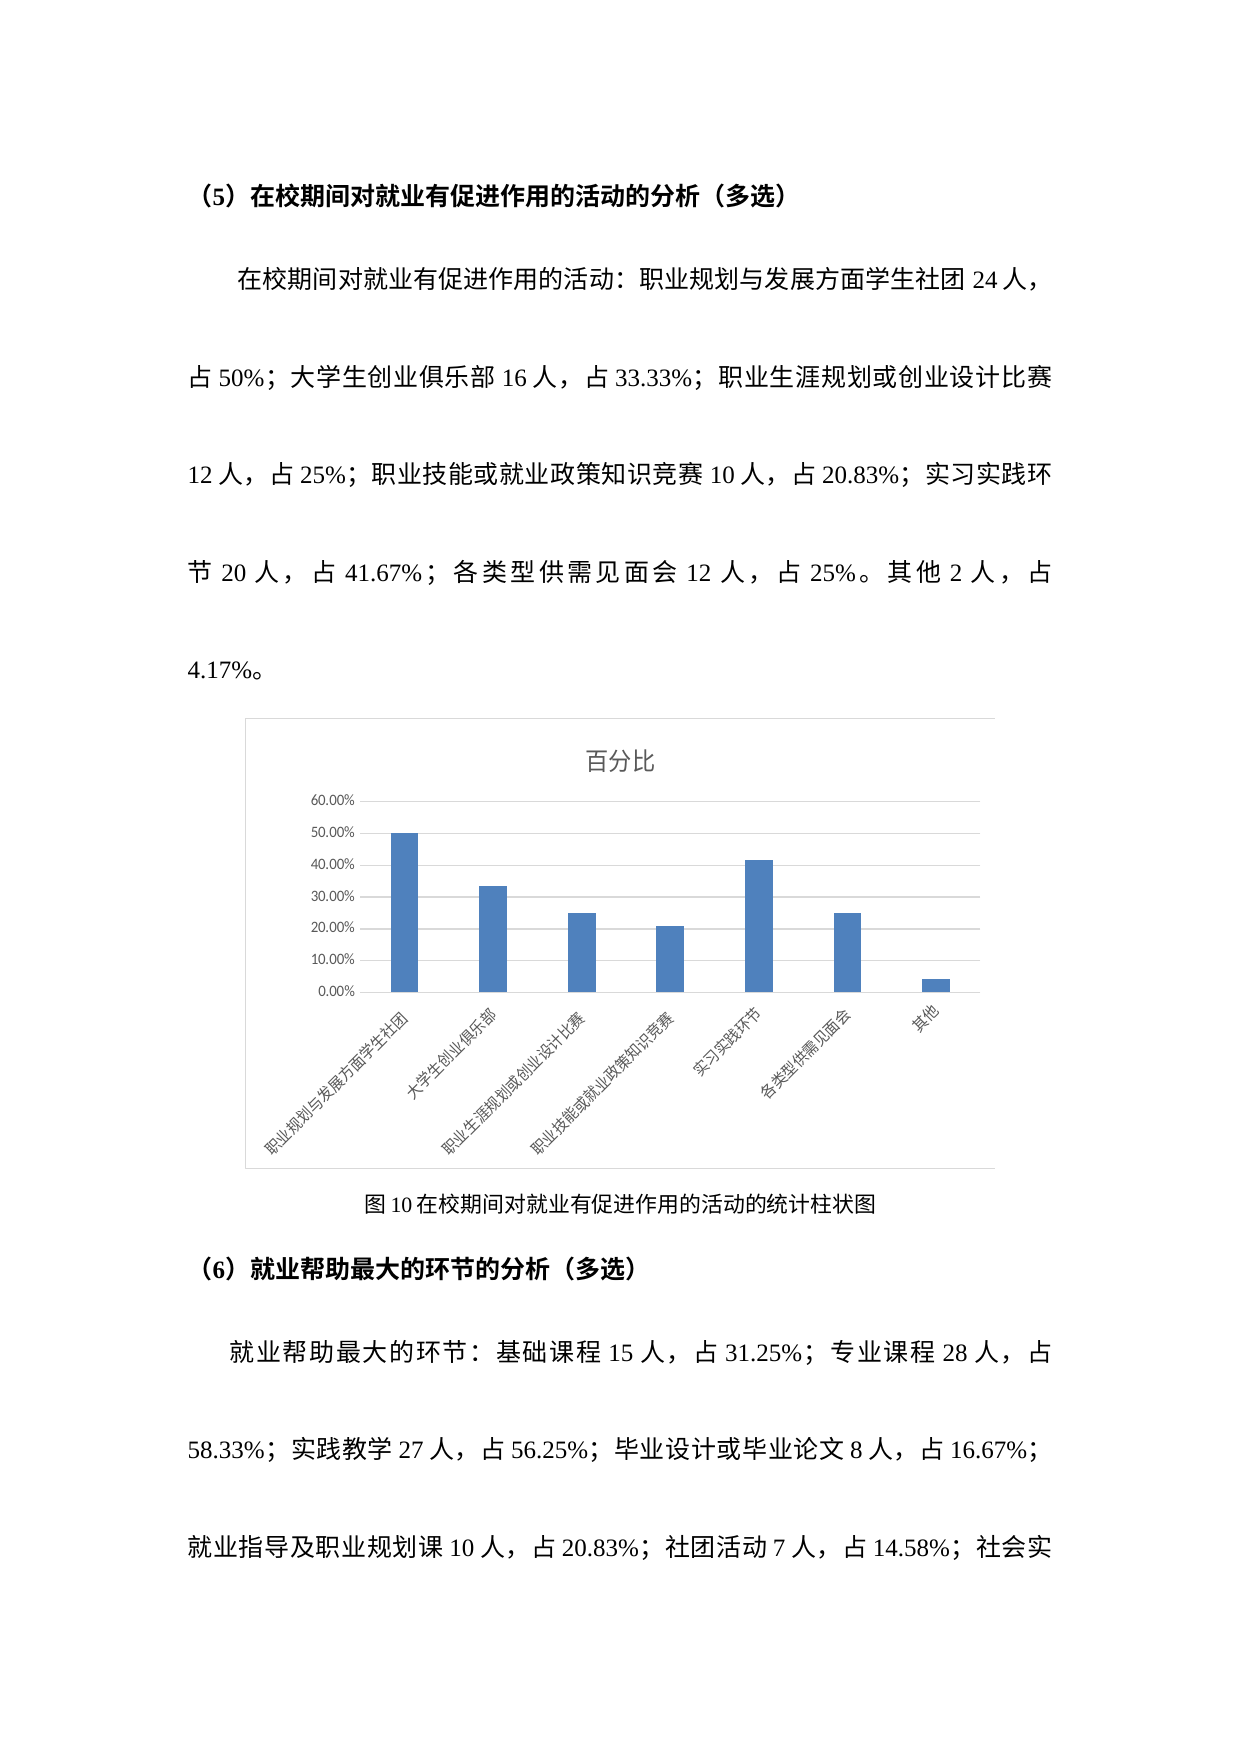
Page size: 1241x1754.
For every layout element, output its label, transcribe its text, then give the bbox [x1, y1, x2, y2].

list （6）就业帮助最大的环节的分析（多选） [187, 1235, 1053, 1300]
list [187, 1318, 1053, 1578]
list （5）在校期间对就业有促进作用的活动的分析（多选） [187, 162, 1053, 227]
list 在校期间对就业有促进作用的活动：职业规划与发展方面学生社团24人，占50%；大学生创业俱乐部16人，占33.33%；职业生涯规划或创业设计比赛12人，占25%；职业技能或就业政策知识竞赛10人，占20.83%；实习实践环节20人，占41.67%；各类型供需见面会12人，占25%。其他2人，占4.17%。 [187, 245, 1053, 700]
list 图10在校期间对就业有促进作用的活动的统计柱状图 [187, 1187, 1053, 1219]
